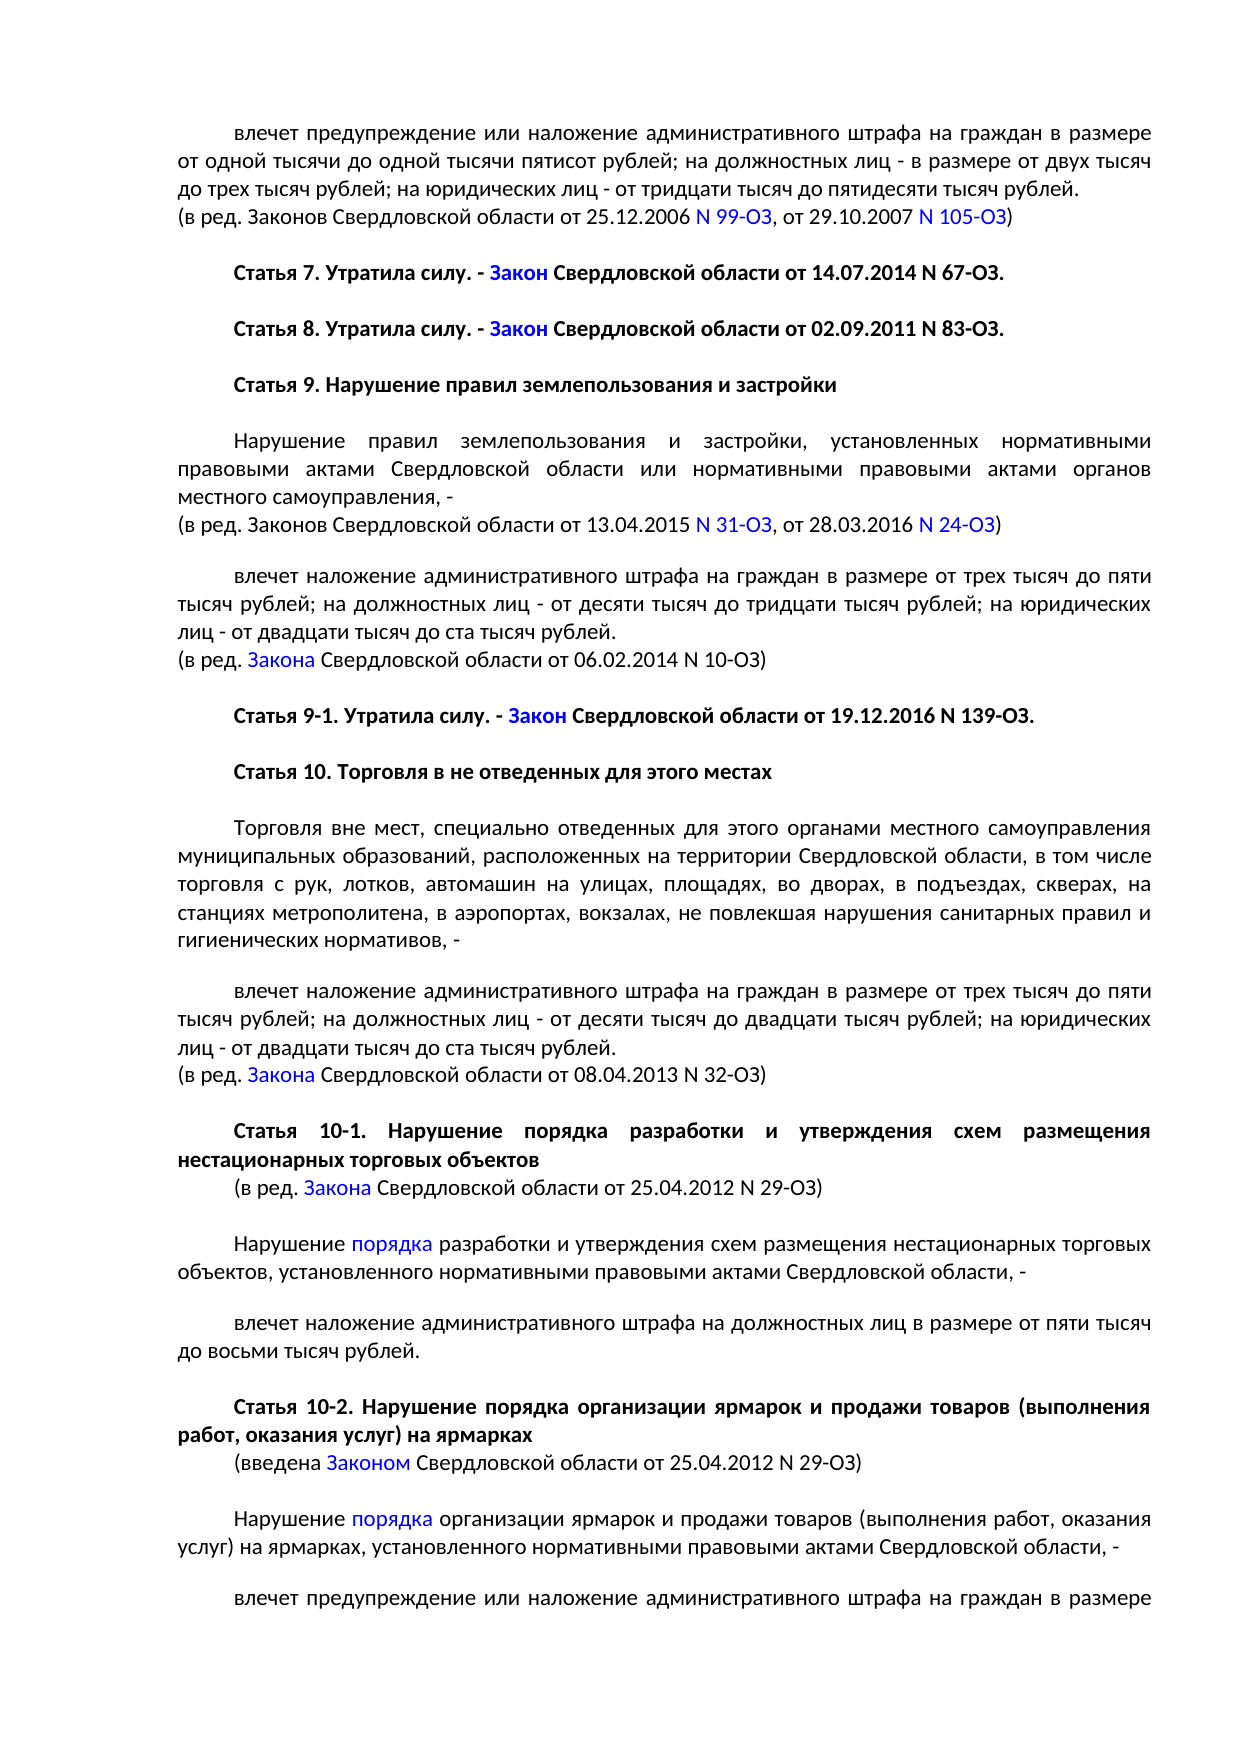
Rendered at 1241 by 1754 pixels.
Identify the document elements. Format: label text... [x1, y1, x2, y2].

text влечет наложение административного штрафа на граждан в размере от трех тысяч до пяти тысяч рублей; на должностных лиц - от десяти тысяч до тридцати тысяч рублей; на юридических лиц - от двадцати тысяч до ста тысяч рублей. [177, 561, 1152, 645]
text (в ред. Законов Свердловской области от 25.12.2006 N 99-ОЗ, от 29.10.2007 N 105-ОЗ) [177, 202, 1152, 230]
text (в ред. Закона Свердловской области от 25.04.2012 N 29-ОЗ) [177, 1173, 1152, 1201]
text Торговля вне мест, специально отведенных для этого органами местного самоуправления муниципальных образований, расположенных на территории Свердловской области, в том числе торговля с рук, лотков, автомашин на улицах, площадях, во дворах, в подъездах, скверах, на станциях метрополитена, в аэропортах, вокзалах, не повлекшая нарушения санитарных правил и гигиенических нормативов, - [177, 813, 1152, 954]
title Статья 10. Торговля в не отведенных для этого местах [177, 757, 1152, 786]
text Нарушение правил землепользования и застройки, установленных нормативными правовыми актами Свердловской области или нормативными правовыми актами органов местного самоуправления, - [177, 426, 1152, 510]
title Статья 8. Утратила силу. - Закон Свердловской области от 02.09.2011 N 83-ОЗ. [177, 314, 1152, 342]
title Статья 10-1. Нарушение порядка разработки и утверждения схем размещения нестационарных торговых объектов [177, 1117, 1152, 1173]
title Статья 9. Нарушение правил землепользования и застройки [177, 370, 1152, 398]
text (в ред. Законов Свердловской области от 13.04.2015 N 31-ОЗ, от 28.03.2016 N 24-ОЗ) [177, 510, 1152, 538]
text влечет наложение административного штрафа на граждан в размере от трех тысяч до пяти тысяч рублей; на должностных лиц - от десяти тысяч до двадцати тысяч рублей; на юридических лиц - от двадцати тысяч до ста тысяч рублей. [177, 977, 1152, 1061]
text Нарушение порядка организации ярмарок и продажи товаров (выполнения работ, оказания услуг) на ярмарках, установленного нормативными правовыми актами Свердловской области, - [177, 1504, 1152, 1560]
text (введена Законом Свердловской области от 25.04.2012 N 29-ОЗ) [177, 1448, 1152, 1476]
text влечет наложение административного штрафа на должностных лиц в размере от пяти тысяч до восьми тысяч рублей. [177, 1308, 1152, 1364]
title Статья 7. Утратила силу. - Закон Свердловской области от 14.07.2014 N 67-ОЗ. [177, 258, 1152, 286]
text (в ред. Закона Свердловской области от 08.04.2013 N 32-ОЗ) [177, 1061, 1152, 1089]
text (в ред. Закона Свердловской области от 06.02.2014 N 10-ОЗ) [177, 645, 1152, 673]
title Статья 10-2. Нарушение порядка организации ярмарок и продажи товаров (выполнения работ, оказания услуг) на ярмарках [177, 1392, 1152, 1448]
title Статья 9-1. Утратила силу. - Закон Свердловской области от 19.12.2016 N 139-ОЗ. [177, 701, 1152, 729]
text Нарушение порядка разработки и утверждения схем размещения нестационарных торговых объектов, установленного нормативными правовыми актами Свердловской области, - [177, 1229, 1152, 1285]
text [177, 1583, 1152, 1611]
text влечет предупреждение или наложение административного штрафа на граждан в размере от одной тысячи до одной тысячи пятисот рублей; на должностных лиц - в размере от двух тысяч до трех тысяч рублей; на юридических лиц - от тридцати тысяч до пятидесяти тысяч рублей. [177, 118, 1152, 202]
